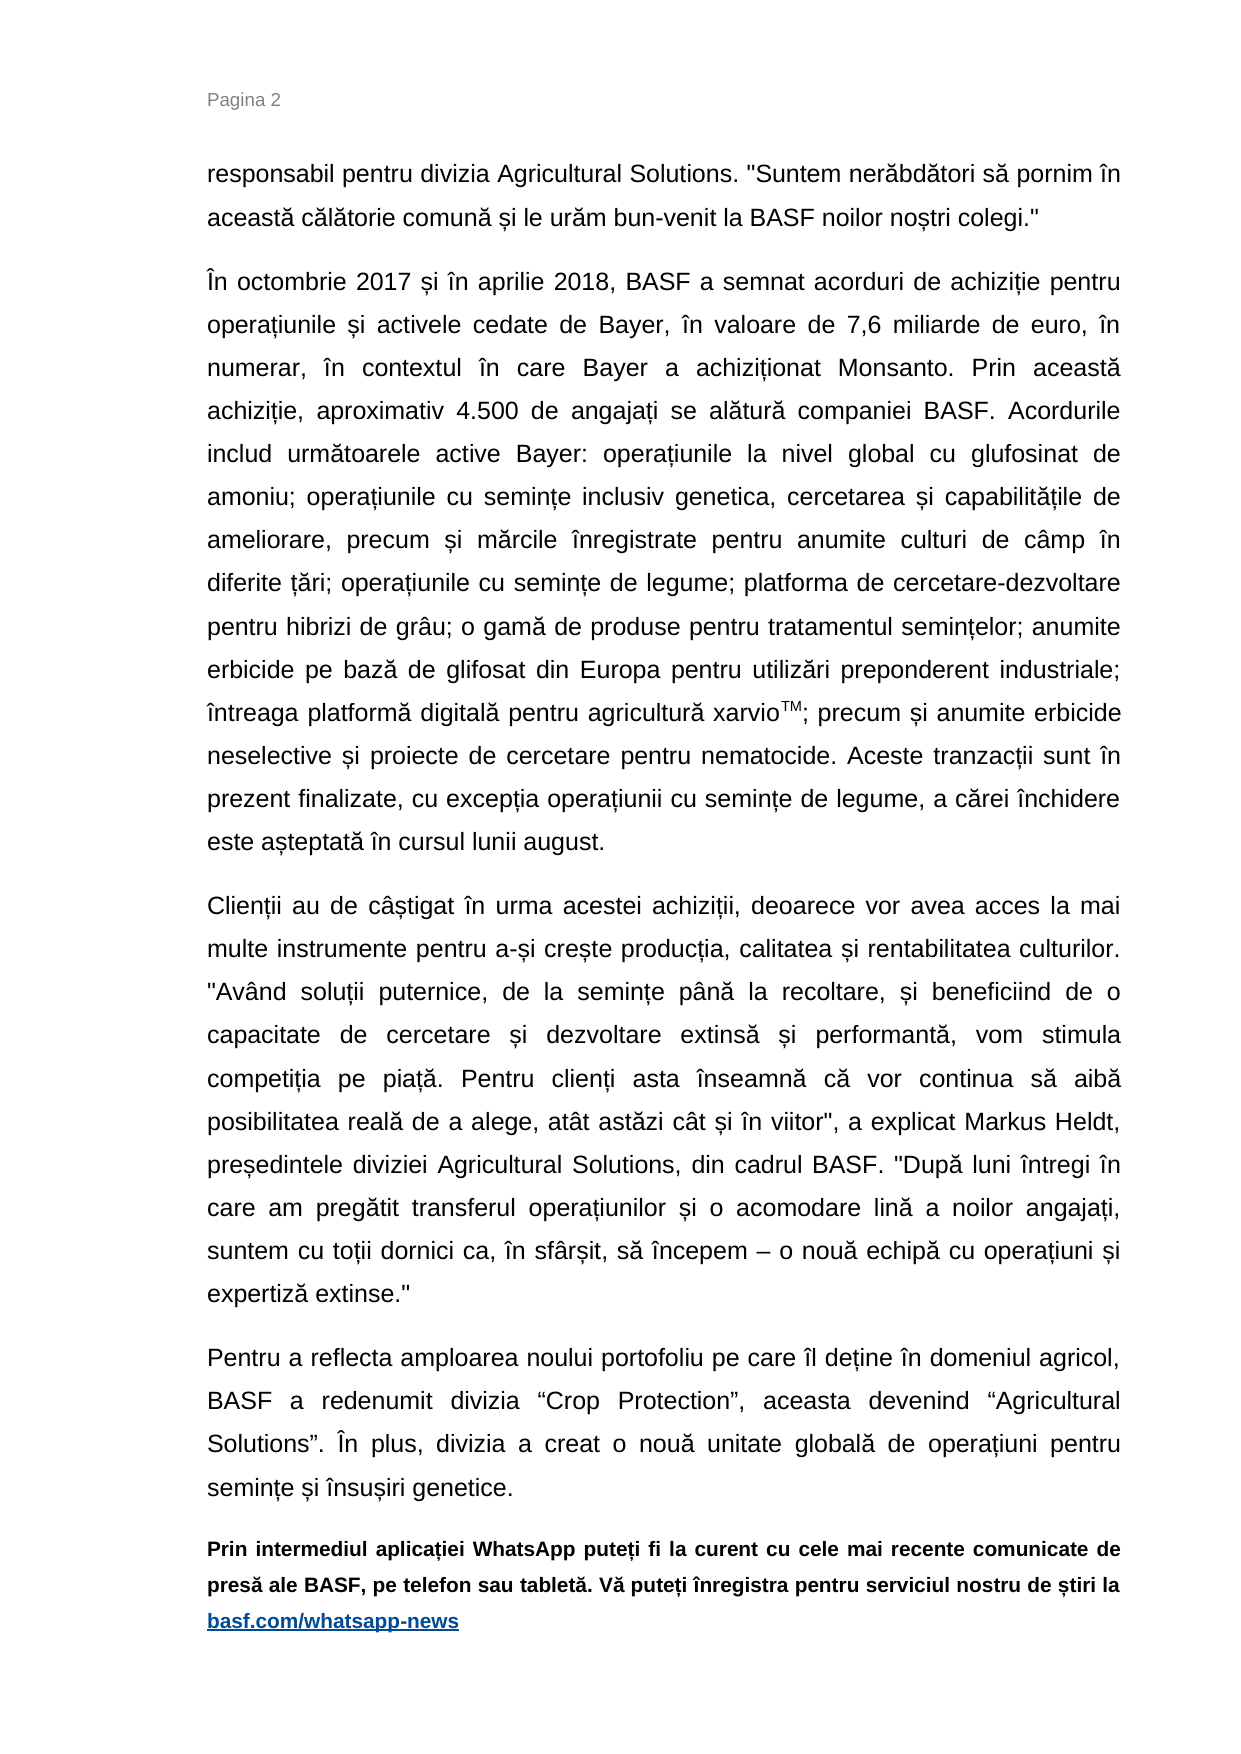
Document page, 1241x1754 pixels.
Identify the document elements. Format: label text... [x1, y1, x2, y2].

text În octombrie 2017 și în aprilie 2018, BASF a semnat acorduri de achiziție pentru operațiunile și activele cedate de Bayer, în valoare de 7,6 miliarde de euro, în numerar, în contextul în care Bayer a achiziționat Monsanto. Prin această achiziție, aproximativ 4.500 de angajați se alătură companiei BASF. Acordurile includ următoarele active Bayer: operațiunile la nivel global cu glufosinat de amoniu; operațiunile cu semințe inclusiv genetica, cercetarea și capabilitățile de ameliorare, precum și mărcile înregistrate pentru anumite culturi de câmp în diferite țări; operațiunile cu semințe de legume; platforma de cercetare-dezvoltare pentru hibrizi de grâu; o gamă de produse pentru tratamentul semințelor; anumite erbicide pe bază de glifosat din Europa pentru utilizări preponderent industriale; întreaga platformă digitală pentru agricultură xarvioTM; precum și anumite erbicide neselective și proiecte de cercetare pentru nematocide. Aceste tranzacții sunt în prezent finalizate, cu excepția operațiunii cu semințe de legume, a cărei închidere este așteptată în cursul lunii august. [207, 267, 1122, 856]
text Pentru a reflecta amploarea noului portofoliu pe care îl deține în domeniul agricol, BASF a redenumit divizia “Crop Protection”, aceasta devenind “Agricultural Solutions”. În plus, divizia a creat o nouă unitate globală de operațiuni pentru semințe și însușiri genetice. [207, 1343, 1122, 1501]
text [207, 159, 1122, 231]
text Prin intermediul aplicației WhatsApp puteți fi la curent cu cele mai recente comunicate de presă ale BASF, pe telefon sau tabletă. Vă puteți înregistra pentru serviciul nostru de știri la basf.com/whatsapp-news [207, 1537, 1122, 1632]
text Clienții au de câștigat în urma acestei achiziții, deoarece vor avea acces la mai multe instrumente pentru a-și crește producția, calitatea și rentabilitatea culturilor. "Având soluții puternice, de la semințe până la recoltare, și beneficiind de o capacitate de cercetare și dezvoltare extinsă și performantă, vom stimula competiția pe piață. Pentru clienți asta înseamnă că vor continua să aibă posibilitatea reală de a alege, atât astăzi cât și în viitor", a explicat Markus Heldt, președintele diviziei Agricultural Solutions, din cadrul BASF. "După luni întregi în care am pregătit transferul operațiunilor și o acomodare lină a noilor angajați, suntem cu toții dornici ca, în sfârșit, să începem – o nouă echipă cu operațiuni și expertiză extinse." [207, 891, 1122, 1308]
